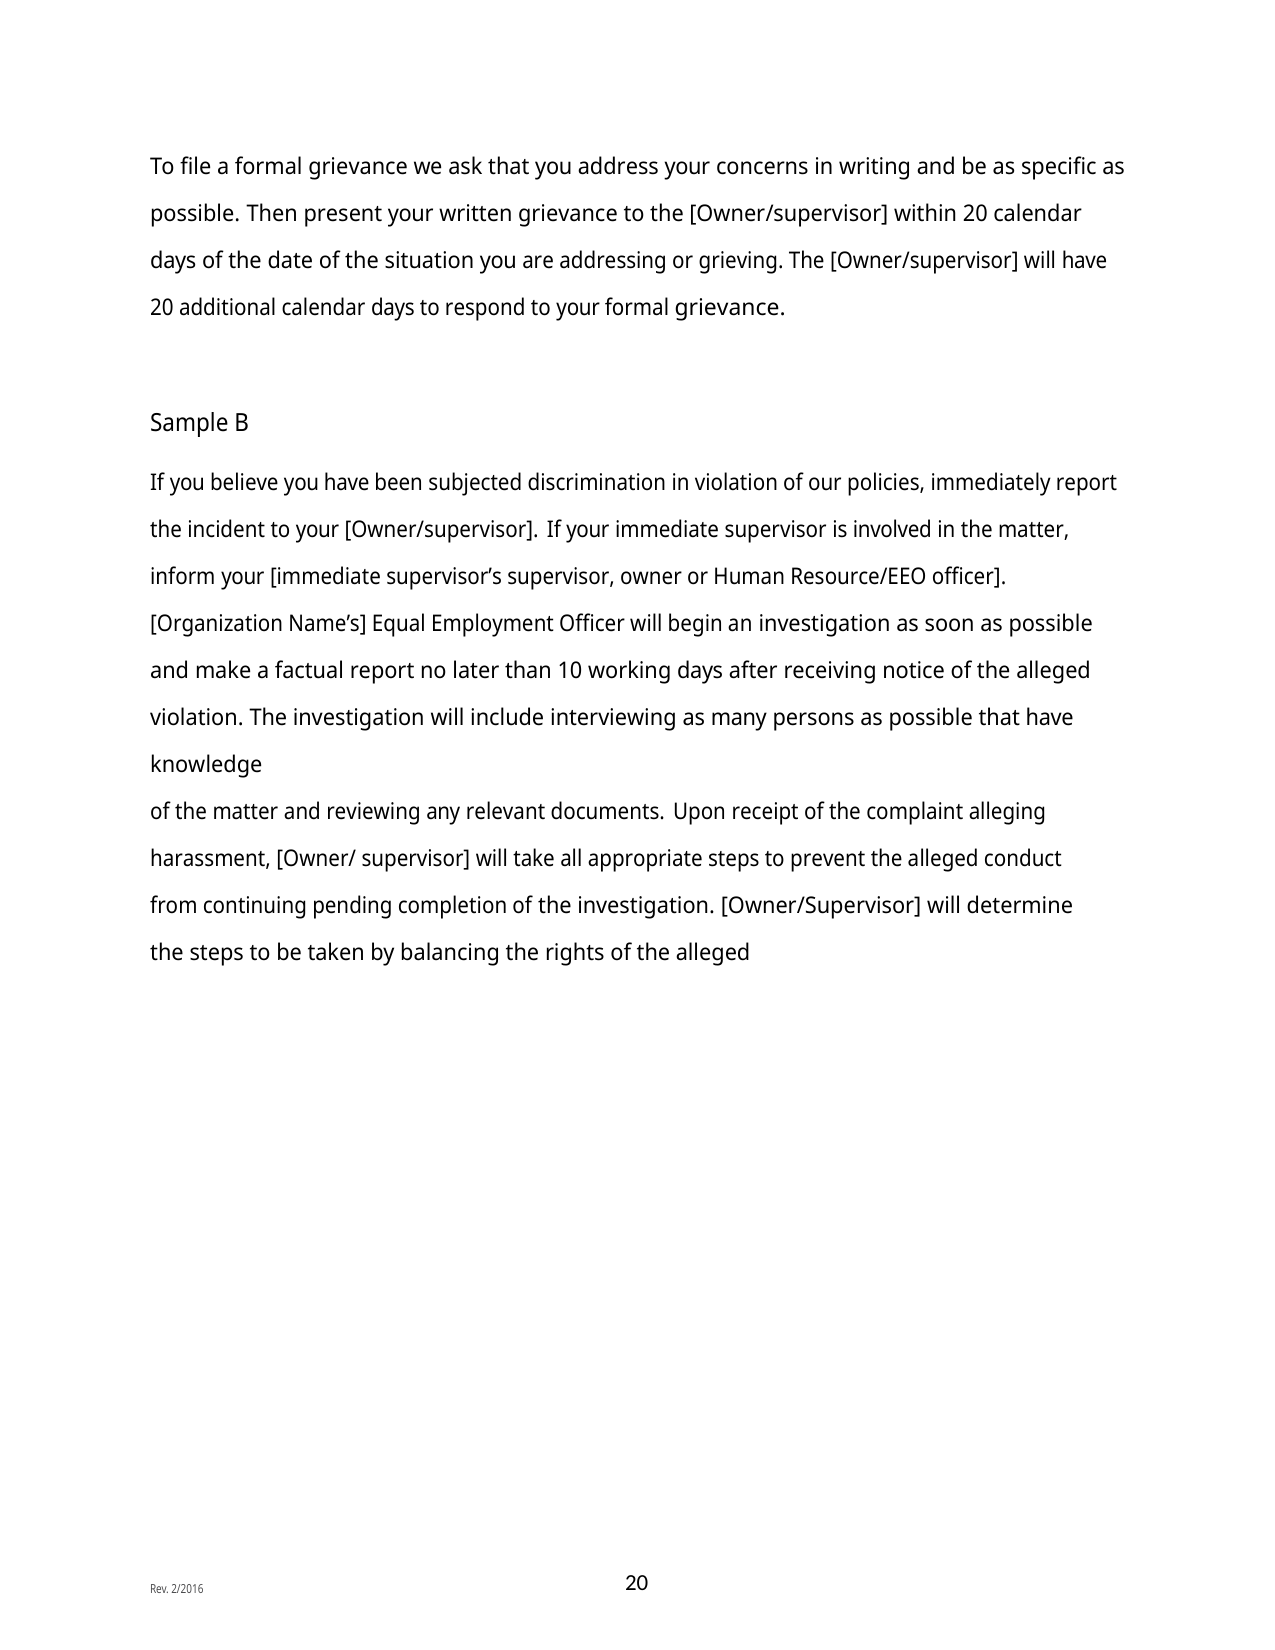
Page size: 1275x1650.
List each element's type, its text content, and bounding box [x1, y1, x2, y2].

text of the matter and reviewing any relevant documents. Upon receipt of the complaint alleging harassment, [Owner/ supervisor] will take all appropriate steps to prevent the alleged conduct from continuing pending completion of the investigation. [Owner/Supervisor] will determine the steps to be taken by balancing the rights of the alleged [150, 795, 1103, 967]
text If you believe you have been subjected discrimination in violation of our policies, immediately report the incident to your [Owner/supervisor]. If your immediate supervisor is involved in the matter, inform your [immediate supervisor’s supervisor, owner or Human Resource/EEO officer]. [Organization Name’s] Equal Employment Officer will begin an investigation as soon as possible and make a factual report no later than 10 working days after receiving notice of the alleged violation. The investigation will include interviewing as many persons as possible that have knowledge [150, 466, 1123, 779]
text To file a formal grievance we ask that you address your concerns in writing and be as specific as possible. Then present your written grievance to the [Owner/supervisor] within 20 calendar days of the date of the situation you are addressing or grieving. The [Owner/supervisor] will have 20 additional calendar days to respond to your formal grievance. [150, 150, 1126, 322]
subtitle Sample B [150, 405, 1142, 439]
